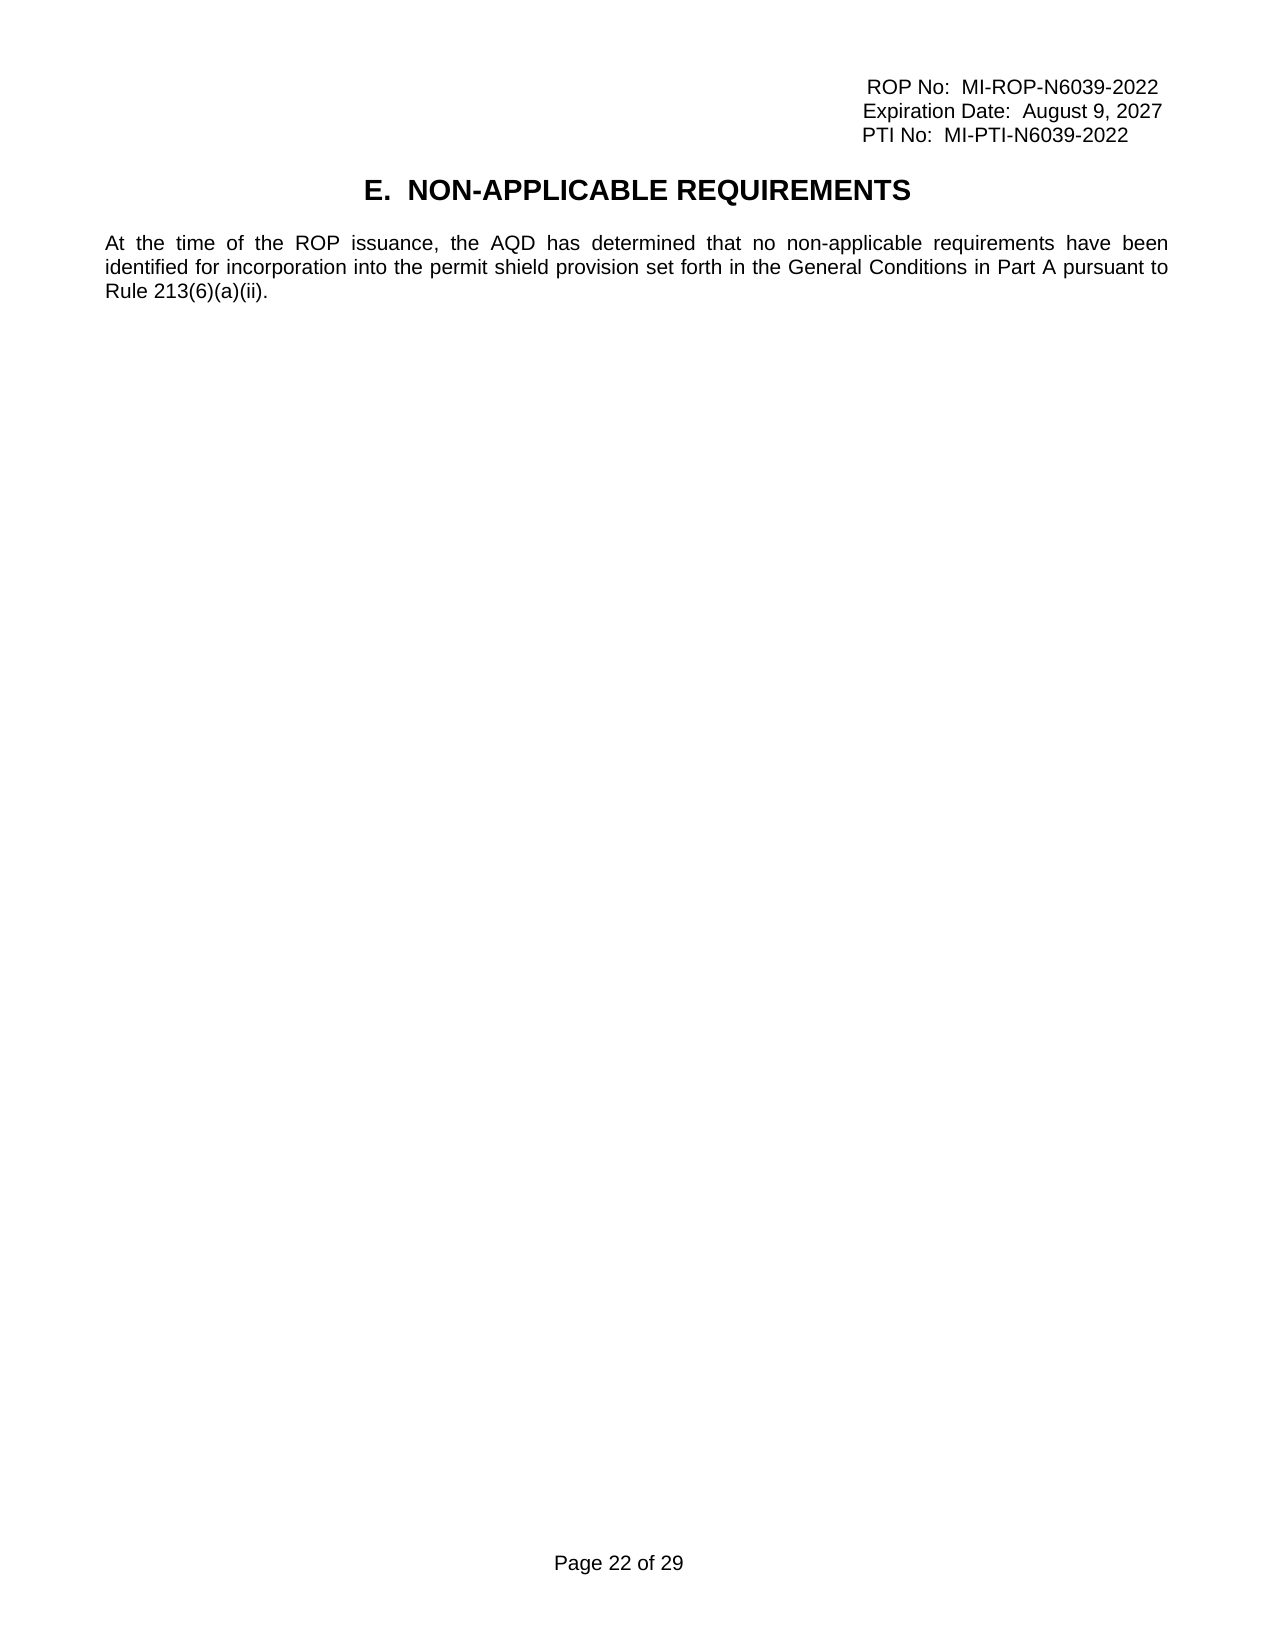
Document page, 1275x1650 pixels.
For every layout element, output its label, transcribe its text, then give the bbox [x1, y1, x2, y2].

text At the time of the ROP issuance, the AQD has determined that no non-applicable requirements have been identified for incorporation into the permit shield provision set forth in the General Conditions in Part A pursuant to Rule 213(6)(a)(ii). [105, 231, 1170, 303]
subtitle E. NON-APPLICABLE REQUIREMENTS [105, 173, 1170, 207]
